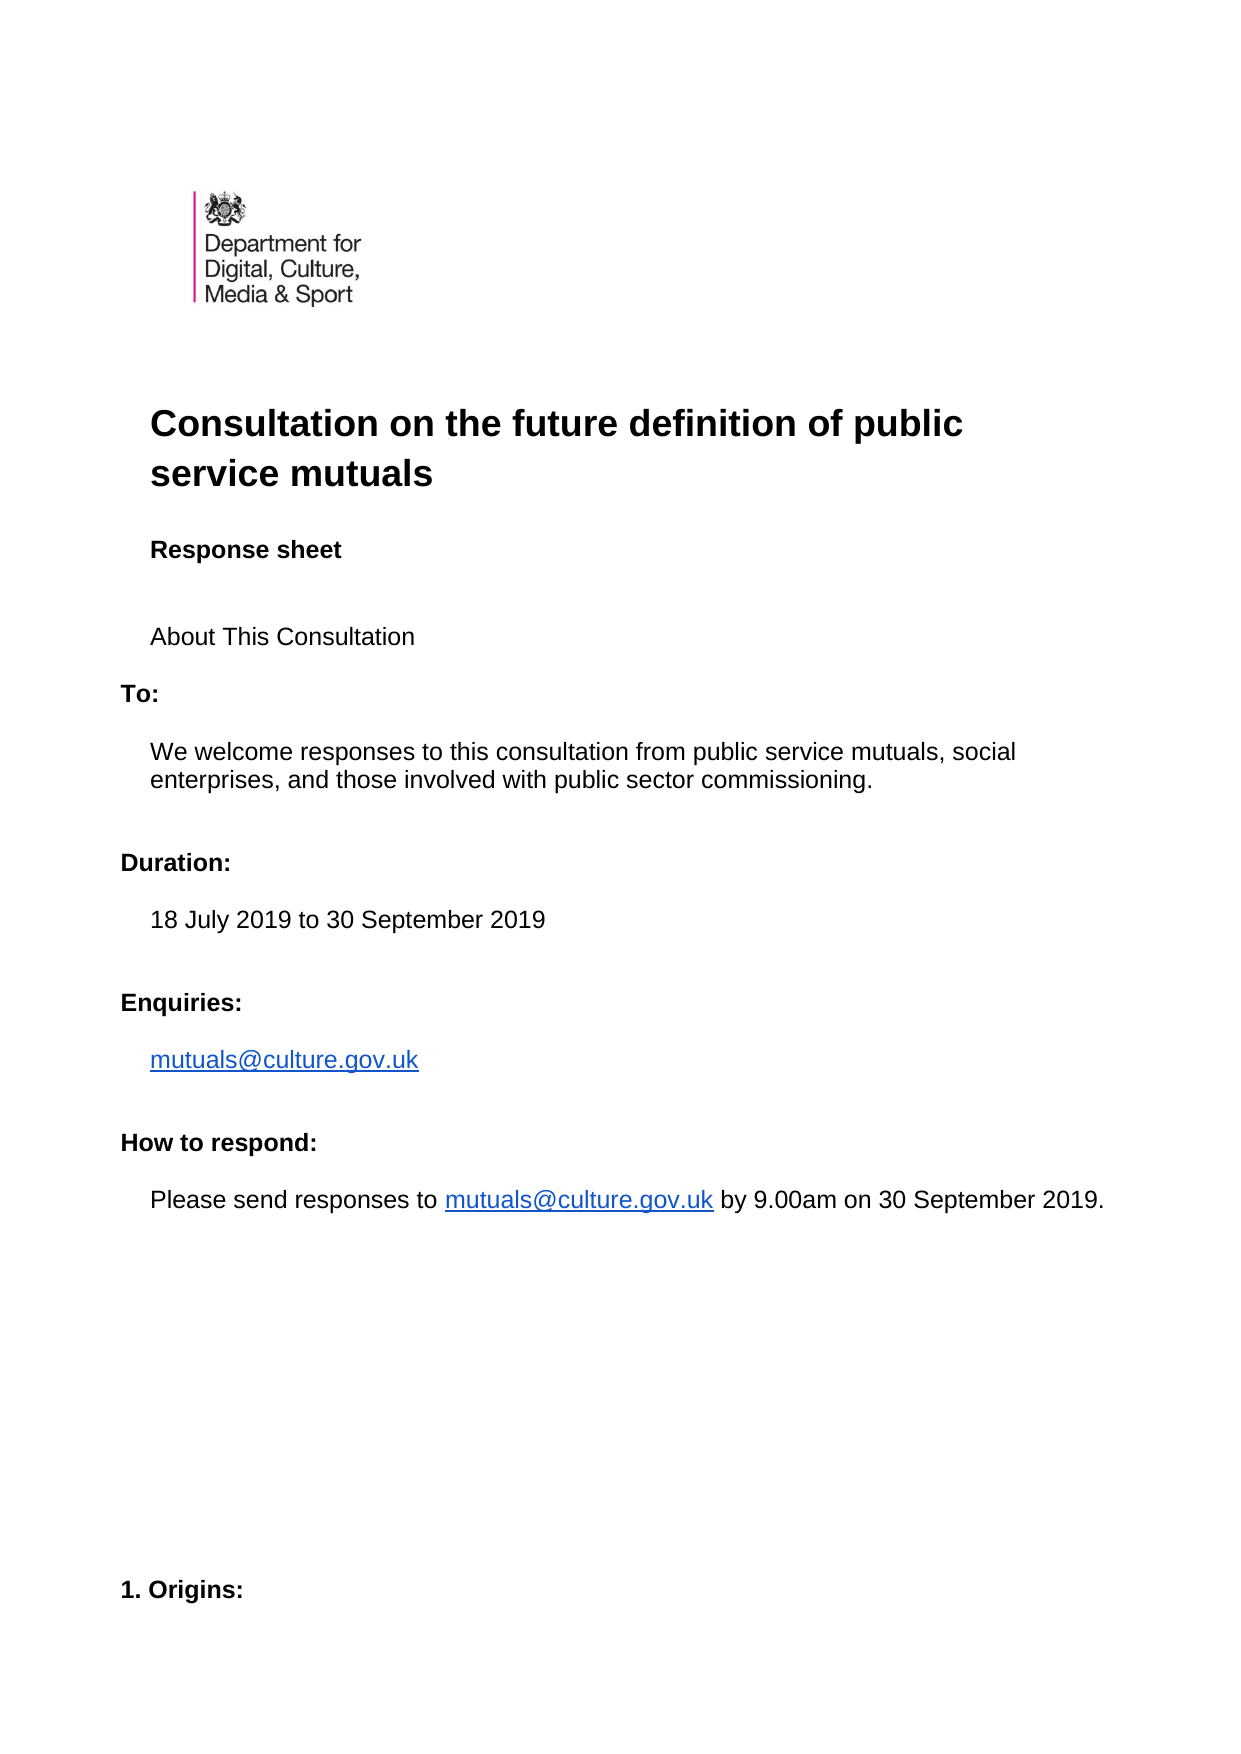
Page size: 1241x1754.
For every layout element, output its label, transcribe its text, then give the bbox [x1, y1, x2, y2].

text Response sheet [150, 535, 1090, 564]
text 18 July 2019 to 30 September 2019 [150, 905, 1119, 934]
subtitle How to respond: [120, 1128, 1119, 1157]
text Please send responses to mutuals@culture.gov.uk by 9.00am on 30 September 2019. [150, 1185, 1119, 1214]
text We welcome responses to this consultation from public service mutuals, social enterprises, and those involved with public sector commissioning. [150, 737, 1119, 794]
subtitle Enquiries: [120, 988, 1119, 1017]
title Consultation on the future definition of public service mutuals [150, 401, 1090, 494]
text mutuals@culture.gov.uk [150, 1045, 1119, 1074]
subtitle Duration: [120, 848, 1119, 877]
subtitle To: [120, 679, 1119, 708]
picture [150, 150, 403, 344]
text About This Consultation [150, 622, 1119, 650]
subtitle 1. Origins: [120, 1575, 1119, 1604]
